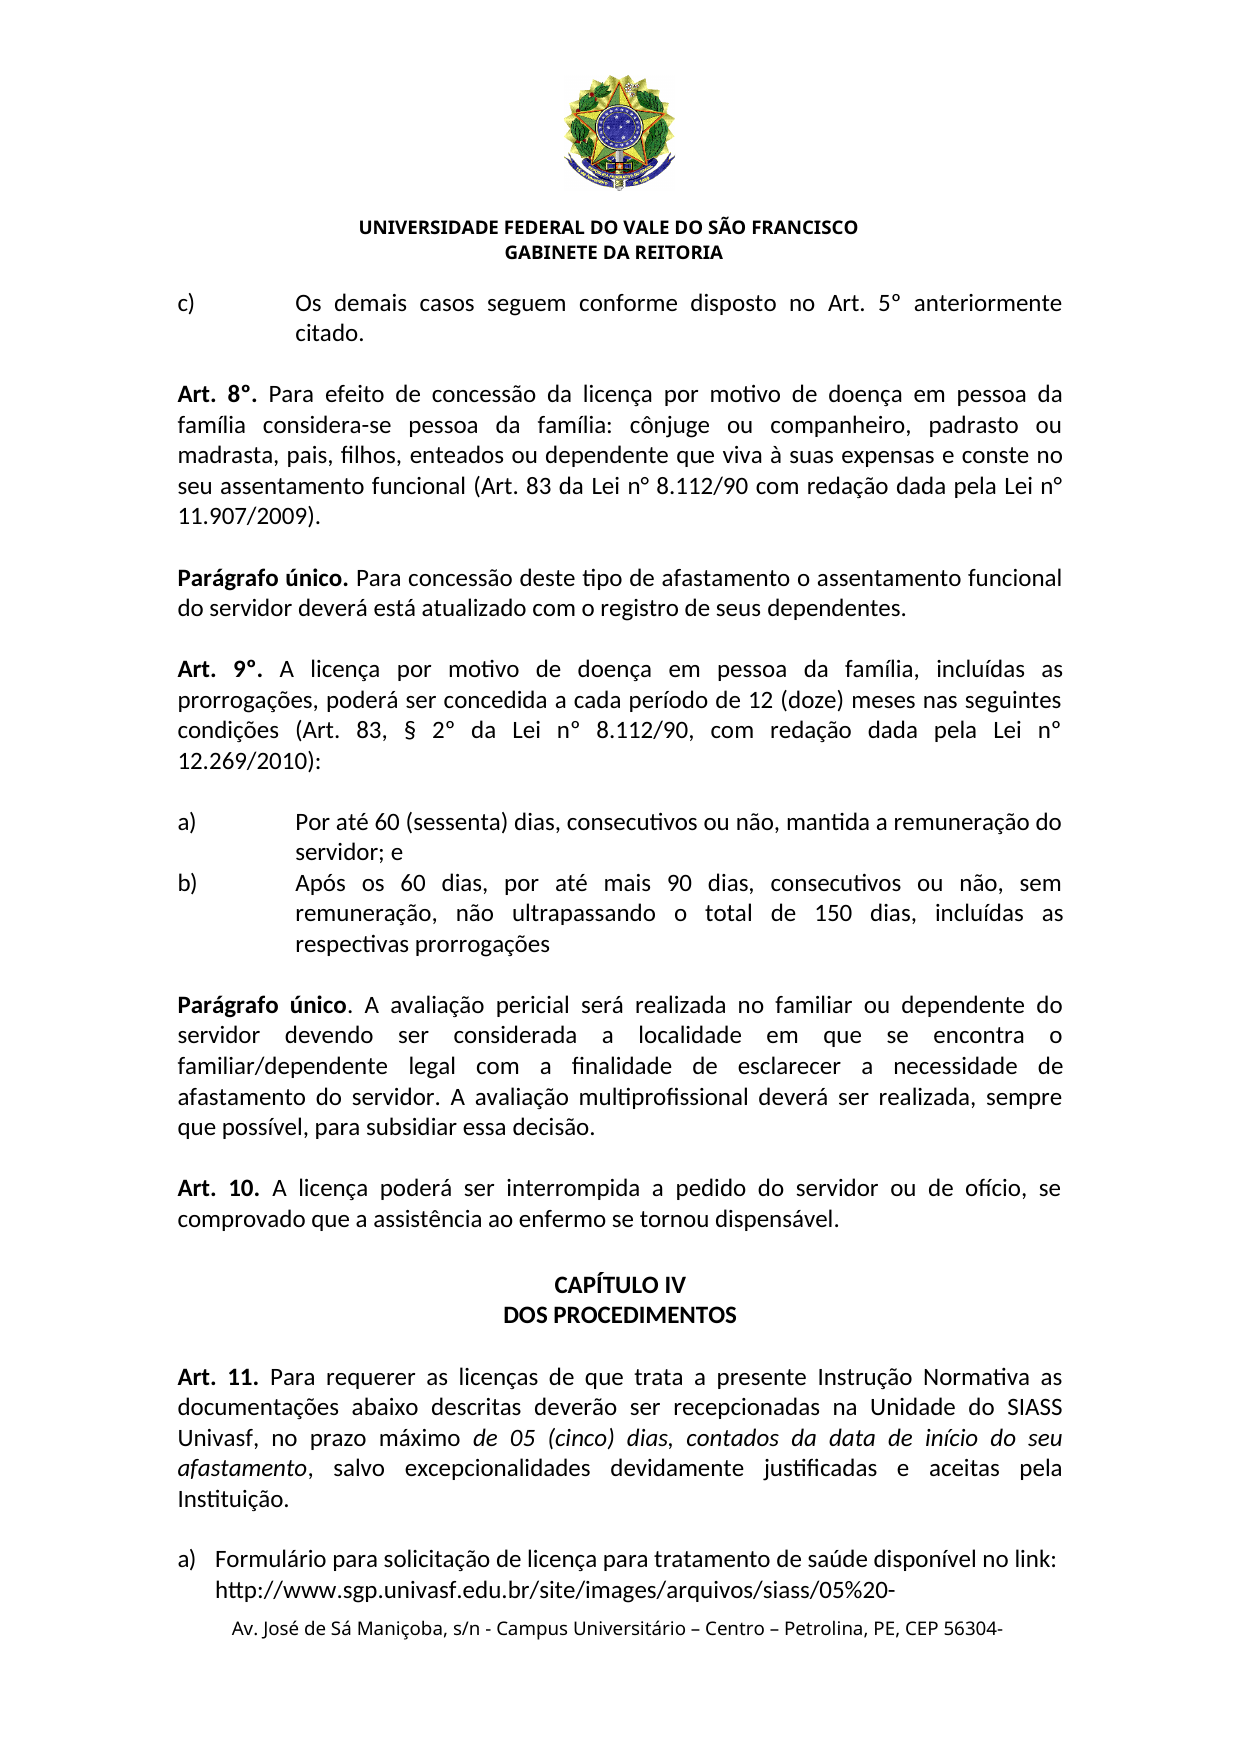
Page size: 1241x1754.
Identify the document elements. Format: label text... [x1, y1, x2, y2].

text Parágrafo único. A avaliação pericial será realizada no familiar ou dependente do servidor devendo ser considerada a localidade em que se encontra o familiar/dependente legal com a finalidade de esclarecer a necessidade de afastamento do servidor. A avaliação multiprofissional deverá ser realizada, sempre que possível, para subsidiar essa decisão. [177, 989, 1064, 1142]
text Art. 10. A licença poderá ser interrompida a pedido do servidor ou de ofício, se comprovado que a assistência ao enfermo se tornou dispensável. [177, 1172, 1063, 1233]
text DOS PROCEDIMENTOS [217, 1299, 1023, 1330]
text Art. 8º. Para efeito de concessão da licença por motivo de doença em pessoa da família considera-se pessoa da família: cônjuge ou companheiro, padrasto ou madrasta, pais, filhos, enteados ou dependente que viva à suas expensas e conste no seu assentamento funcional (Art. 83 da Lei n° 8.112/90 com redação dada pela Lei n° 11.907/2009). [177, 378, 1063, 531]
text Art. 9º. A licença por motivo de doença em pessoa da família, incluídas as prorrogações, poderá ser concedida a cada período de 12 (doze) meses nas seguintes condições (Art. 83, § 2º da Lei nº 8.112/90, com redação dada pela Lei nº 12.269/2010): [177, 653, 1064, 775]
list Por até 60 (sessenta) dias, consecutivos ou não, mantida a remuneração do servidor; e [177, 806, 1063, 867]
list Após os 60 dias, por até mais 90 dias, consecutivos ou não, sem remuneração, não ultrapassando o total de 150 dias, incluídas as respectivas prorrogações [177, 867, 1063, 958]
text Parágrafo único. Para concessão deste tipo de afastamento o assentamento funcional do servidor deverá está atualizado com o registro de seus dependentes. [177, 562, 1063, 623]
text Art. 11. Para requerer as licenças de que trata a presente Instrução Normativa as documentações abaixo descritas deverão ser recepcionadas na Unidade do SIASS Univasf, no prazo máximo de 05 (cinco) dias, contados da data de início do seu afastamento, salvo excepcionalidades devidamente justificadas e aceitas pela Instituição. [177, 1361, 1064, 1513]
list Formulário para solicitação de licença para tratamento de saúde disponível no link: http://www.sgp.univasf.edu.br/site/images/arquivos/siass/05%20- [177, 1544, 1063, 1605]
list Os demais casos seguem conforme disposto no Art. 5º anteriormente citado. [177, 287, 1063, 348]
picture [563, 75, 676, 191]
subtitle CAPÍTULO IV [217, 1269, 1023, 1299]
